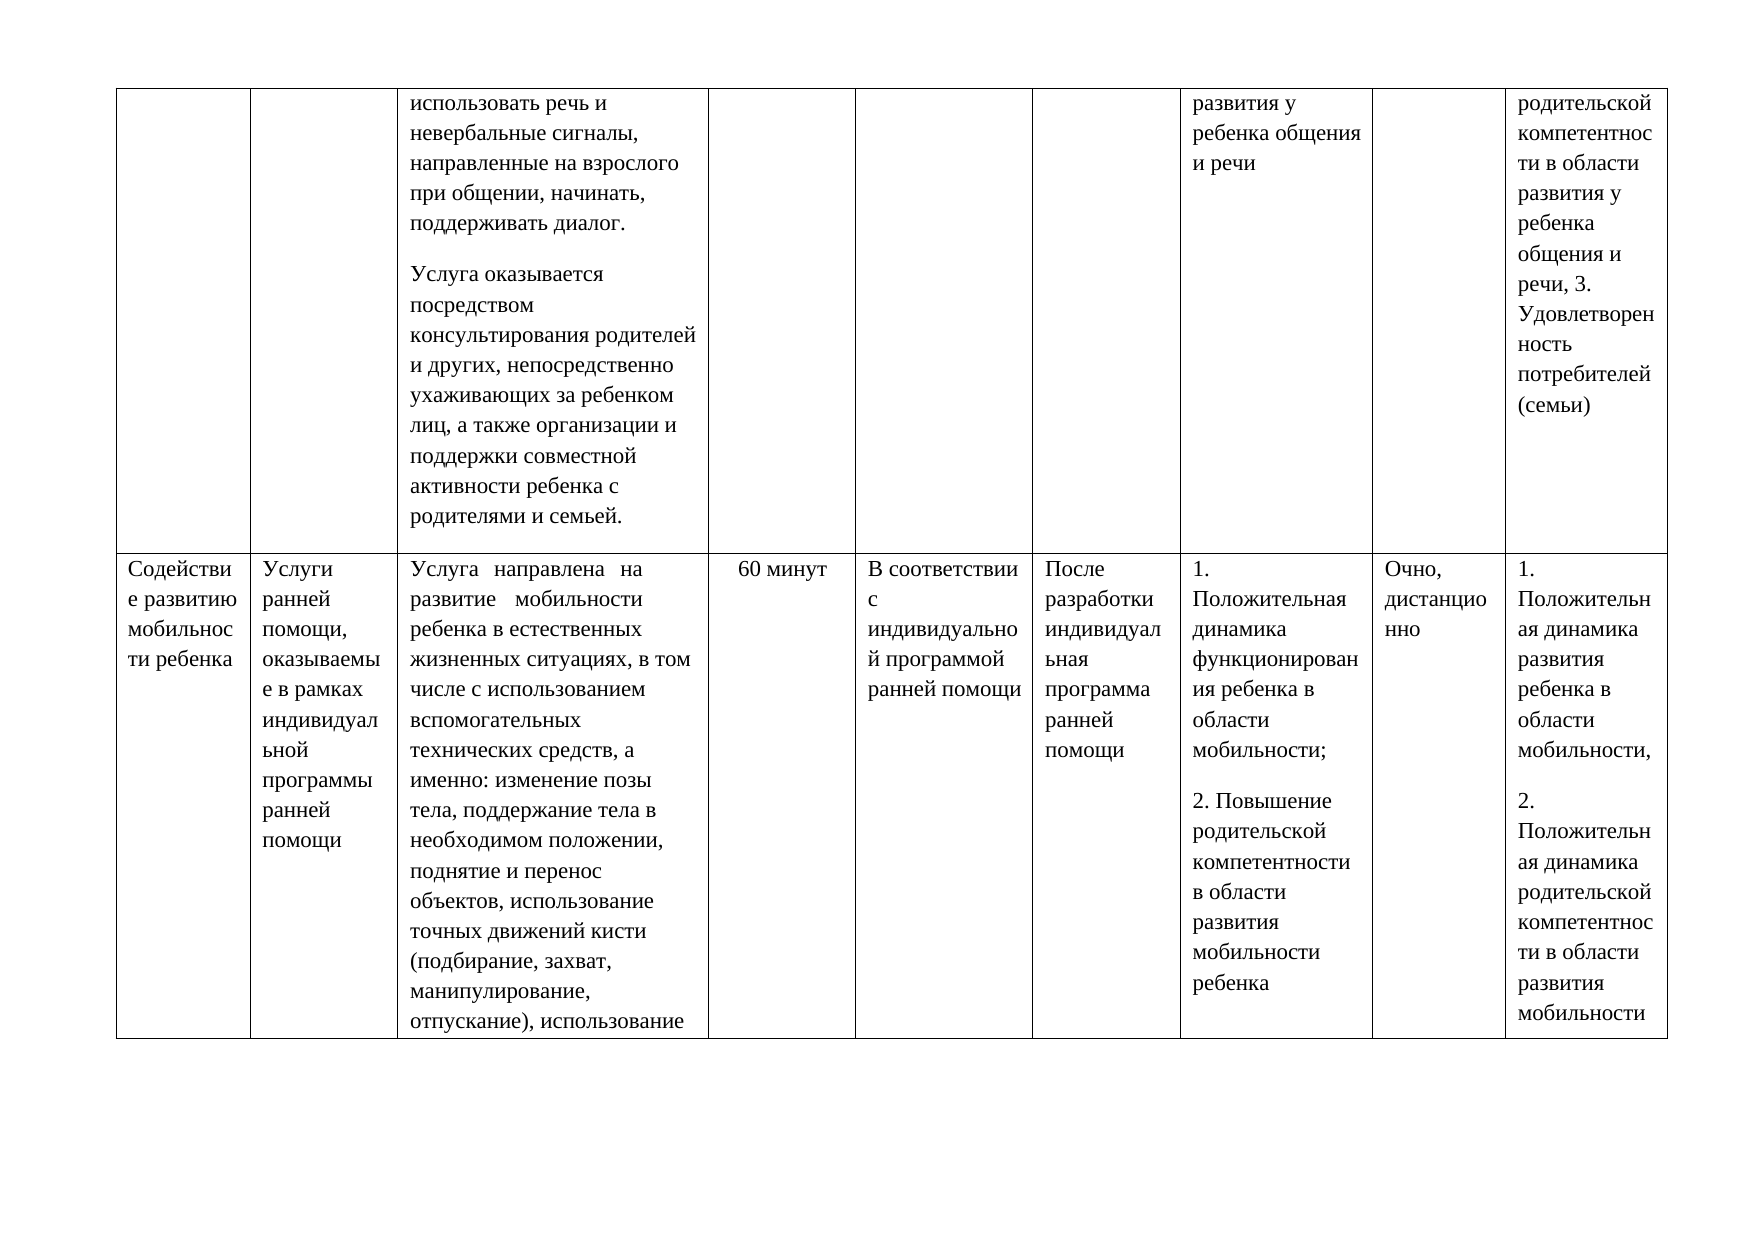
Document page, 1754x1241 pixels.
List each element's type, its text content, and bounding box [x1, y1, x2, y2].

table_header родительской компетентнос ти в области развития у ребенка общения и речи, 3. Удовлетворен ность потребителей (семьи) [1506, 89, 1667, 553]
table_header [709, 89, 855, 553]
table_header использовать речь и невербальные сигналы, направленные на взрослого при общении, начинать, поддерживать диалог. Услуга оказывается посредством консультирования родителей и других, непосредственно ухаживающих за ребенком лиц, а также организации и поддержки совместной активности ребенка с родителями и семьей. [398, 89, 708, 553]
table_cell Услуга направлена на развитие мобильности ребенка в естественных жизненных ситуациях, в том числе с использованием вспомогательных технических средств, а именно: изменение позы тела, поддержание тела в необходимом положении, поднятие и перенос объектов, использование точных движений кисти (подбирание, захват, манипулирование, отпускание), использование [398, 554, 708, 1038]
table_cell Содействи е развитию мобильнос ти ребенка [117, 554, 250, 1038]
table_header [1033, 89, 1180, 553]
table_header [117, 89, 250, 553]
table_header [251, 89, 397, 553]
table_cell 1. Положительная динамика функционирован ия ребенка в области мобильности; 2. Повышение родительской компетентности в области развития мобильности ребенка [1181, 554, 1372, 1038]
table_cell Услуги ранней помощи, оказываемы е в рамках индивидуал ьной программы ранней помощи [251, 554, 397, 1038]
table_header [856, 89, 1032, 553]
table_cell 1. Положительн ая динамика развития ребенка в области мобильности, 2. Положительн ая динамика родительской компетентнос ти в области развития мобильности [1506, 554, 1667, 1038]
table_cell В соответствии с индивидуально й программой ранней помощи [856, 554, 1032, 1038]
table_cell После разработки индивидуал ьная программа ранней помощи [1033, 554, 1180, 1038]
table_cell Очно, дистанцио нно [1373, 554, 1505, 1038]
table_cell 60 минут [709, 554, 855, 1038]
table_header [1373, 89, 1505, 553]
table_header развития у ребенка общения и речи [1181, 89, 1372, 553]
